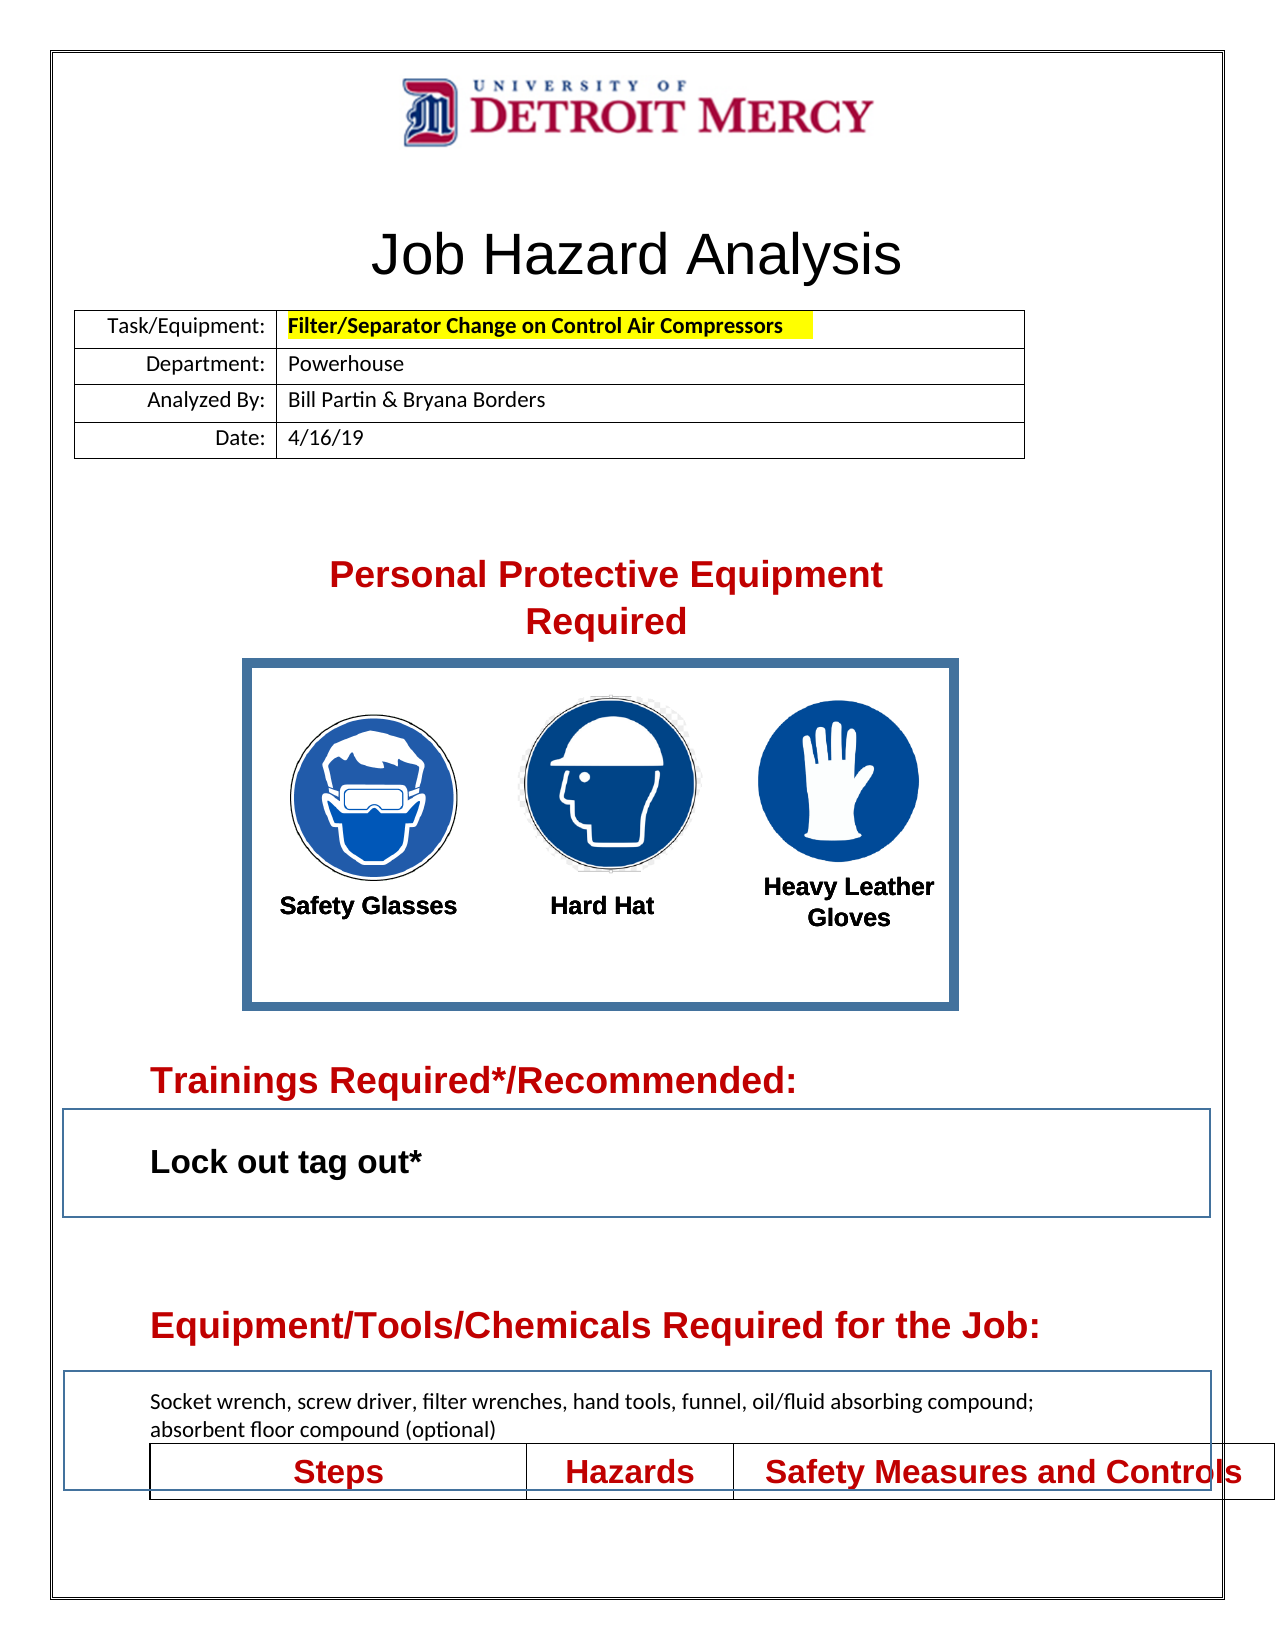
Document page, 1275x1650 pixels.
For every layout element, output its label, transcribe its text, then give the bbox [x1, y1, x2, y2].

text Trainings Required*/Recommended: [150, 1058, 1125, 1102]
text Lock out tag out* [150, 1142, 1125, 1181]
table_cell Date: [75, 423, 276, 457]
table_cell Analyzed By: [75, 385, 276, 422]
table_cell Department: [75, 349, 276, 384]
picture [597, 903, 602, 912]
table_header Steps [151, 1444, 526, 1489]
table_header [277, 311, 1024, 348]
picture [619, 907, 627, 912]
picture [752, 697, 926, 871]
picture [398, 75, 877, 153]
table_header Hazards Present [527, 1444, 733, 1489]
table_header Safety Measures and Controls [734, 1444, 1222, 1499]
picture [289, 713, 458, 881]
table_header Safety Measures and Controls [1225, 1444, 1274, 1499]
text Equipment/Tools/Chemicals Required for the Job: [150, 1303, 1125, 1346]
table_header Task/Equipment: [75, 311, 276, 348]
picture [555, 907, 563, 912]
text Job Hazard Analysis [150, 220, 1125, 287]
picture [517, 694, 703, 912]
